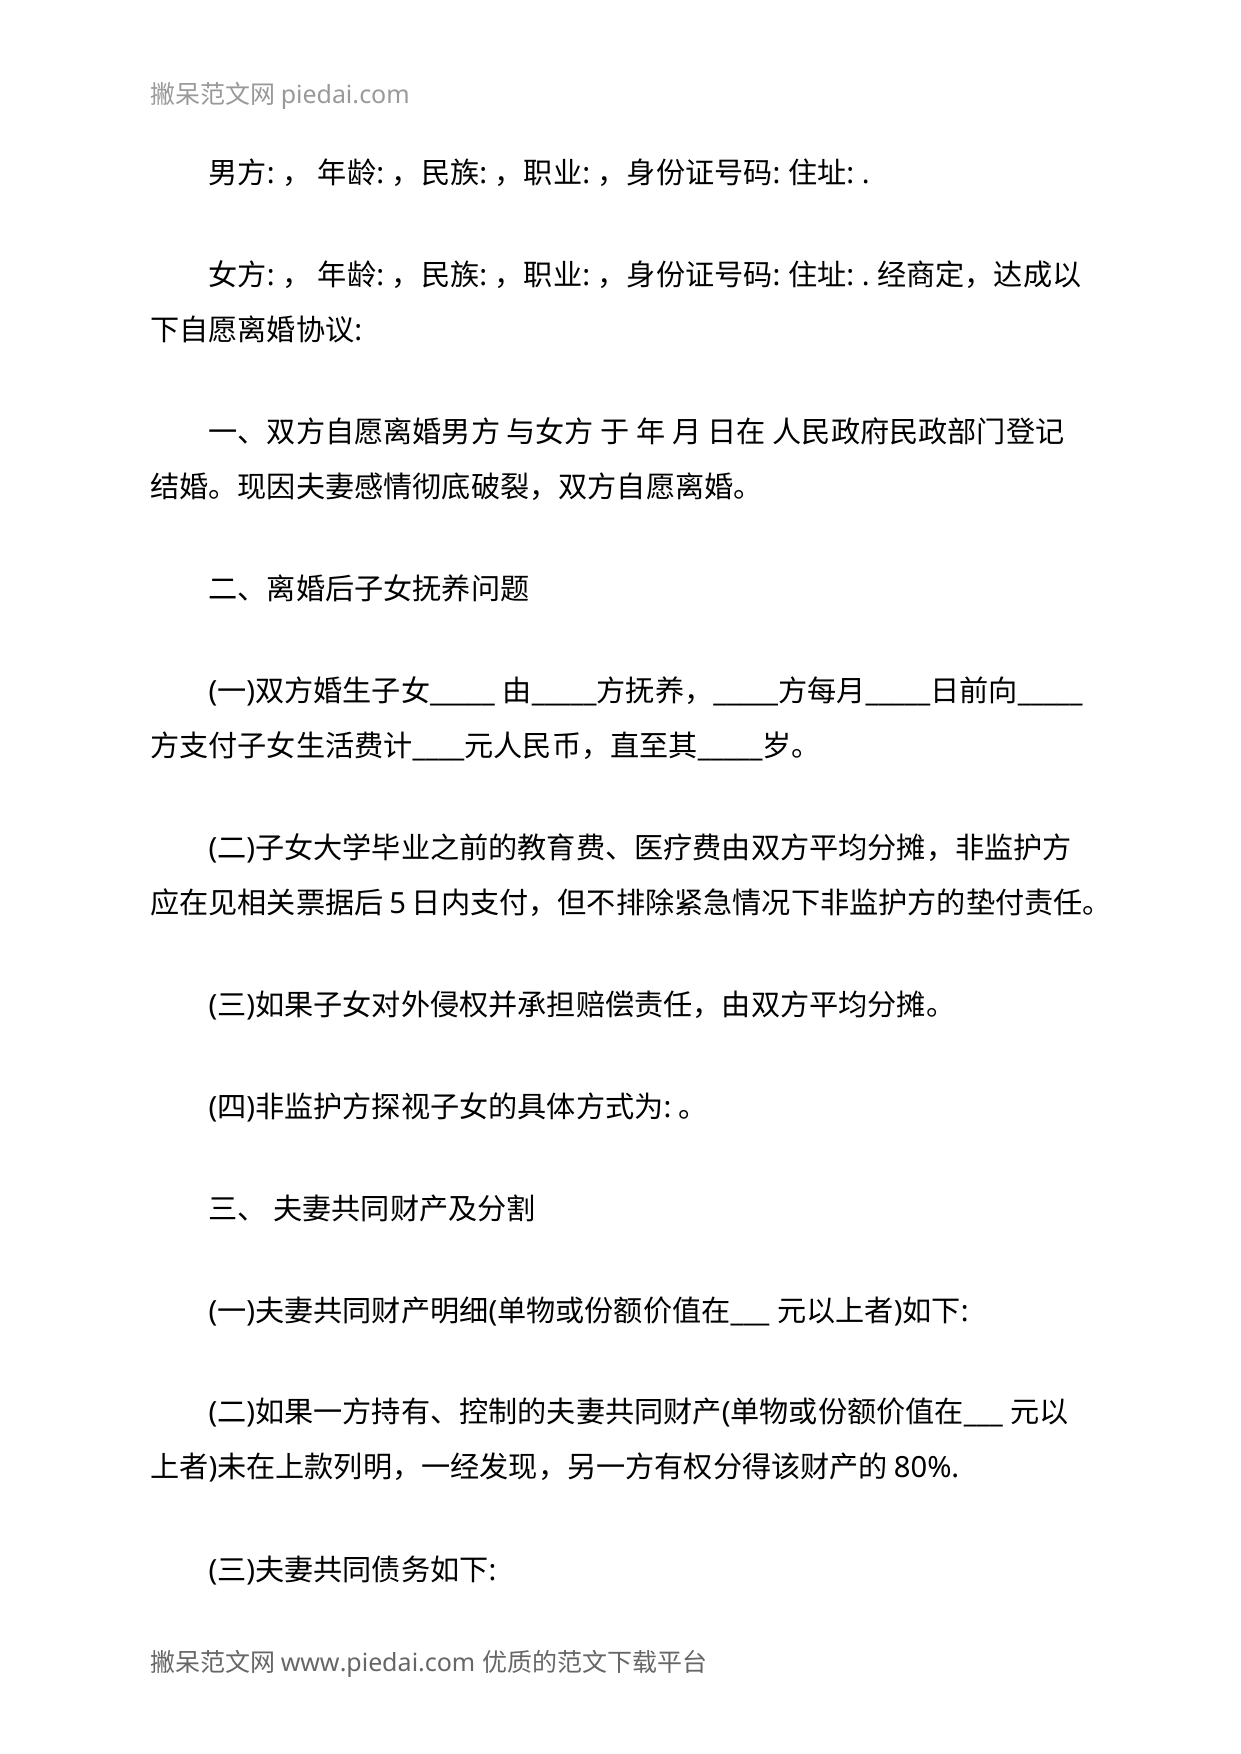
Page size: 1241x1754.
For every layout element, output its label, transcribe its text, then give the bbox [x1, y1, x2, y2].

text 男方: ， 年龄: ，民族: ，职业: ，身份证号码: 住址: . [150, 150, 1090, 192]
text (一)夫妻共同财产明细(单物或份额价值在___ 元以上者)如下: [150, 1287, 1090, 1329]
text (三)夫妻共同债务如下: [150, 1546, 1090, 1588]
text 二、离婚后子女抚养问题 [150, 566, 1090, 608]
text (一)双方婚生子女_____ 由_____方抚养，_____方每月_____日前向_____方支付子女生活费计____元人民币，直至其_____岁。 [150, 667, 1090, 765]
text (四)非监护方探视子女的具体方式为: 。 [150, 1083, 1090, 1126]
text (二)子女大学毕业之前的教育费、医疗费由双方平均分摊，非监护方应在见相关票据后5日内支付，但不排除紧急情况下非监护方的垫付责任。 [150, 824, 1090, 922]
text 一、双方自愿离婚男方 与女方 于 年 月 日在 人民政府民政部门登记结婚。现因夫妻感情彻底破裂，双方自愿离婚。 [150, 409, 1090, 506]
text 三、 夫妻共同财产及分割 [150, 1185, 1090, 1228]
text (三)如果子女对外侵权并承担赔偿责任，由双方平均分摊。 [150, 981, 1090, 1024]
text (二)如果一方持有、控制的夫妻共同财产(单物或份额价值在___ 元以上者)未在上款列明，一经发现，另一方有权分得该财产的80%. [150, 1389, 1090, 1486]
text 女方: ， 年龄: ，民族: ，职业: ，身份证号码: 住址: . 经商定，达成以下自愿离婚协议: [150, 252, 1090, 349]
